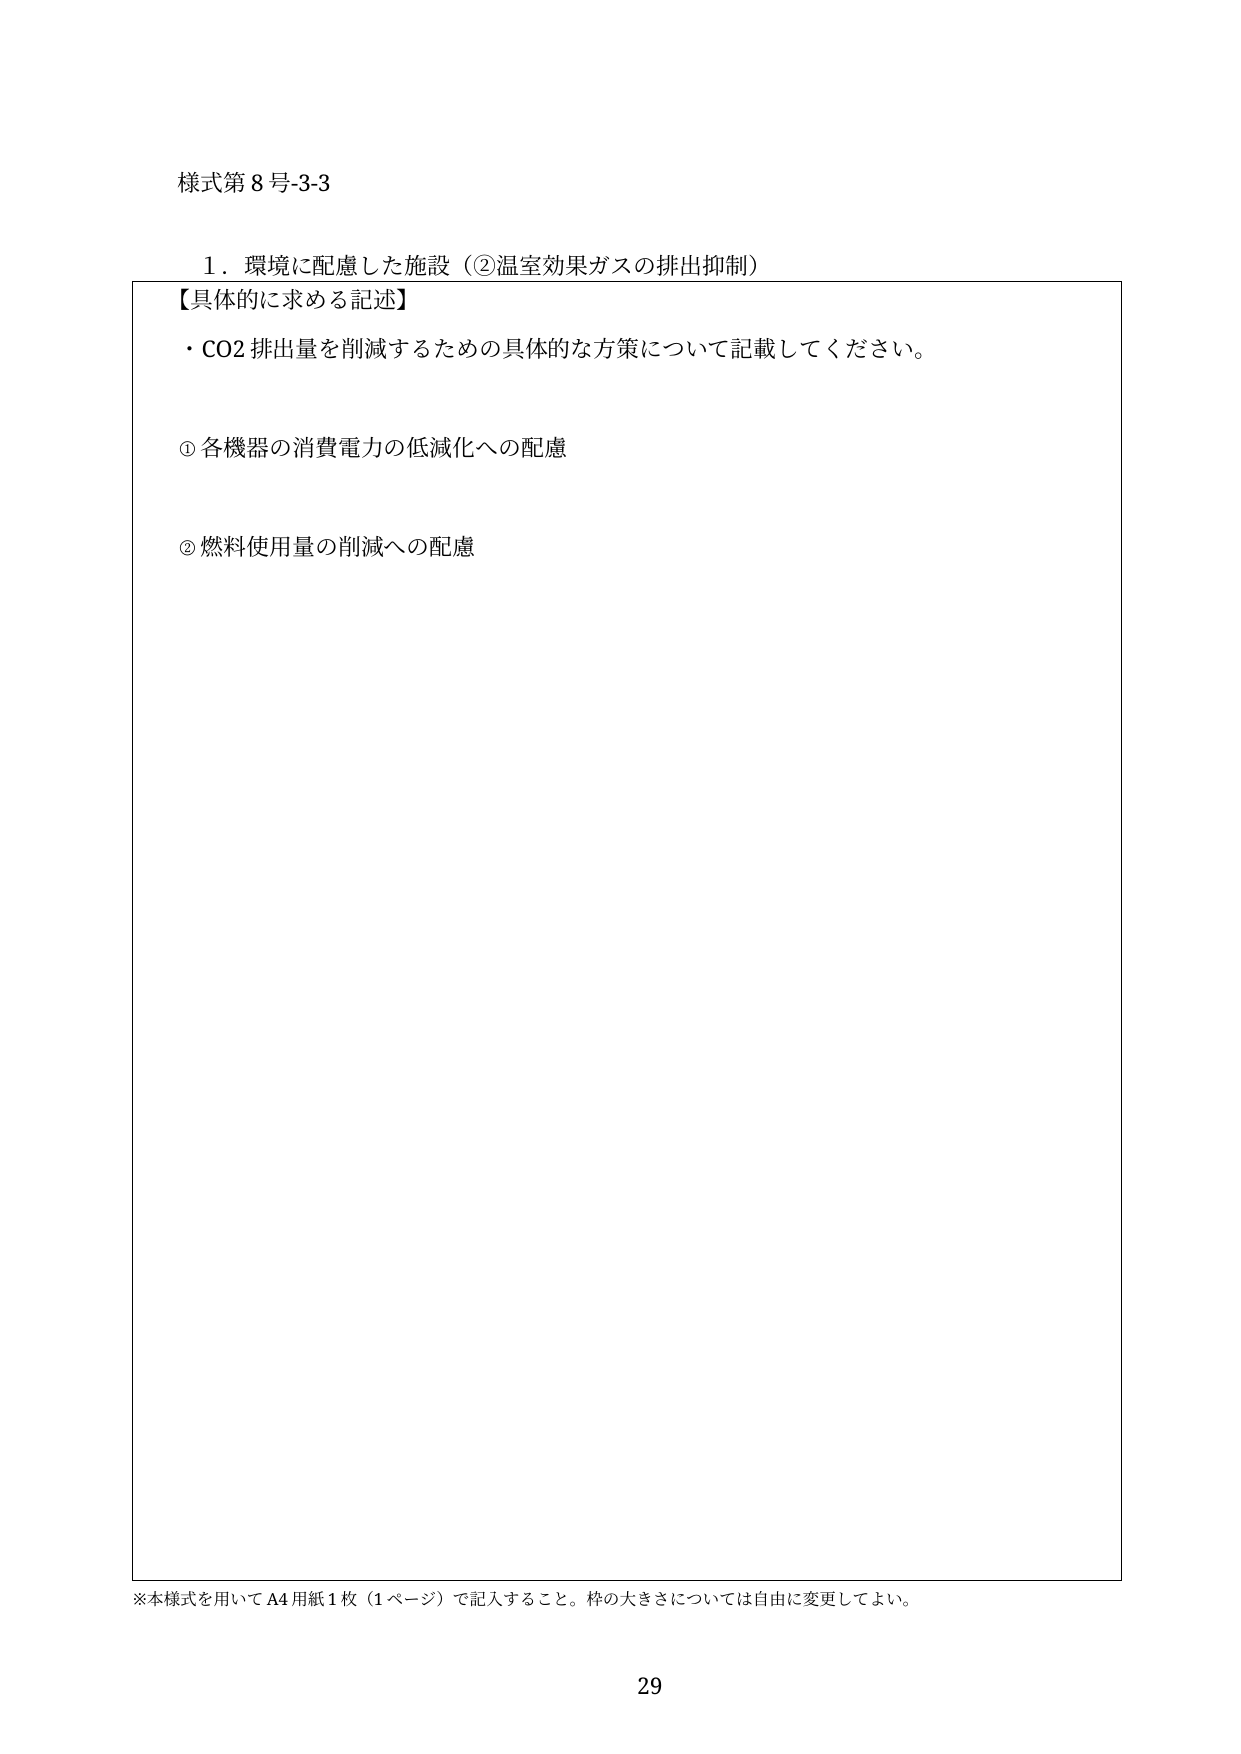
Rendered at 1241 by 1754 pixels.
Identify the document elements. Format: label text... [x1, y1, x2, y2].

text ※本様式を用いてA4用紙1枚（1ページ）で記入すること。枠の大きさについては自由に変更してよい。 [133, 1581, 1122, 1614]
text １．環境に配慮した施設（②温室効果ガスの排出抑制） [198, 248, 1122, 281]
table_header 【具体的に求める記述】 ・CO2排出量を削減するための具体的な方策について記載してください。 ①各機器の消費電力の低減化への配慮 ②燃料使用量の削減への配慮 [133, 282, 1121, 1580]
text 様式第8号-3-3 [177, 149, 1122, 215]
